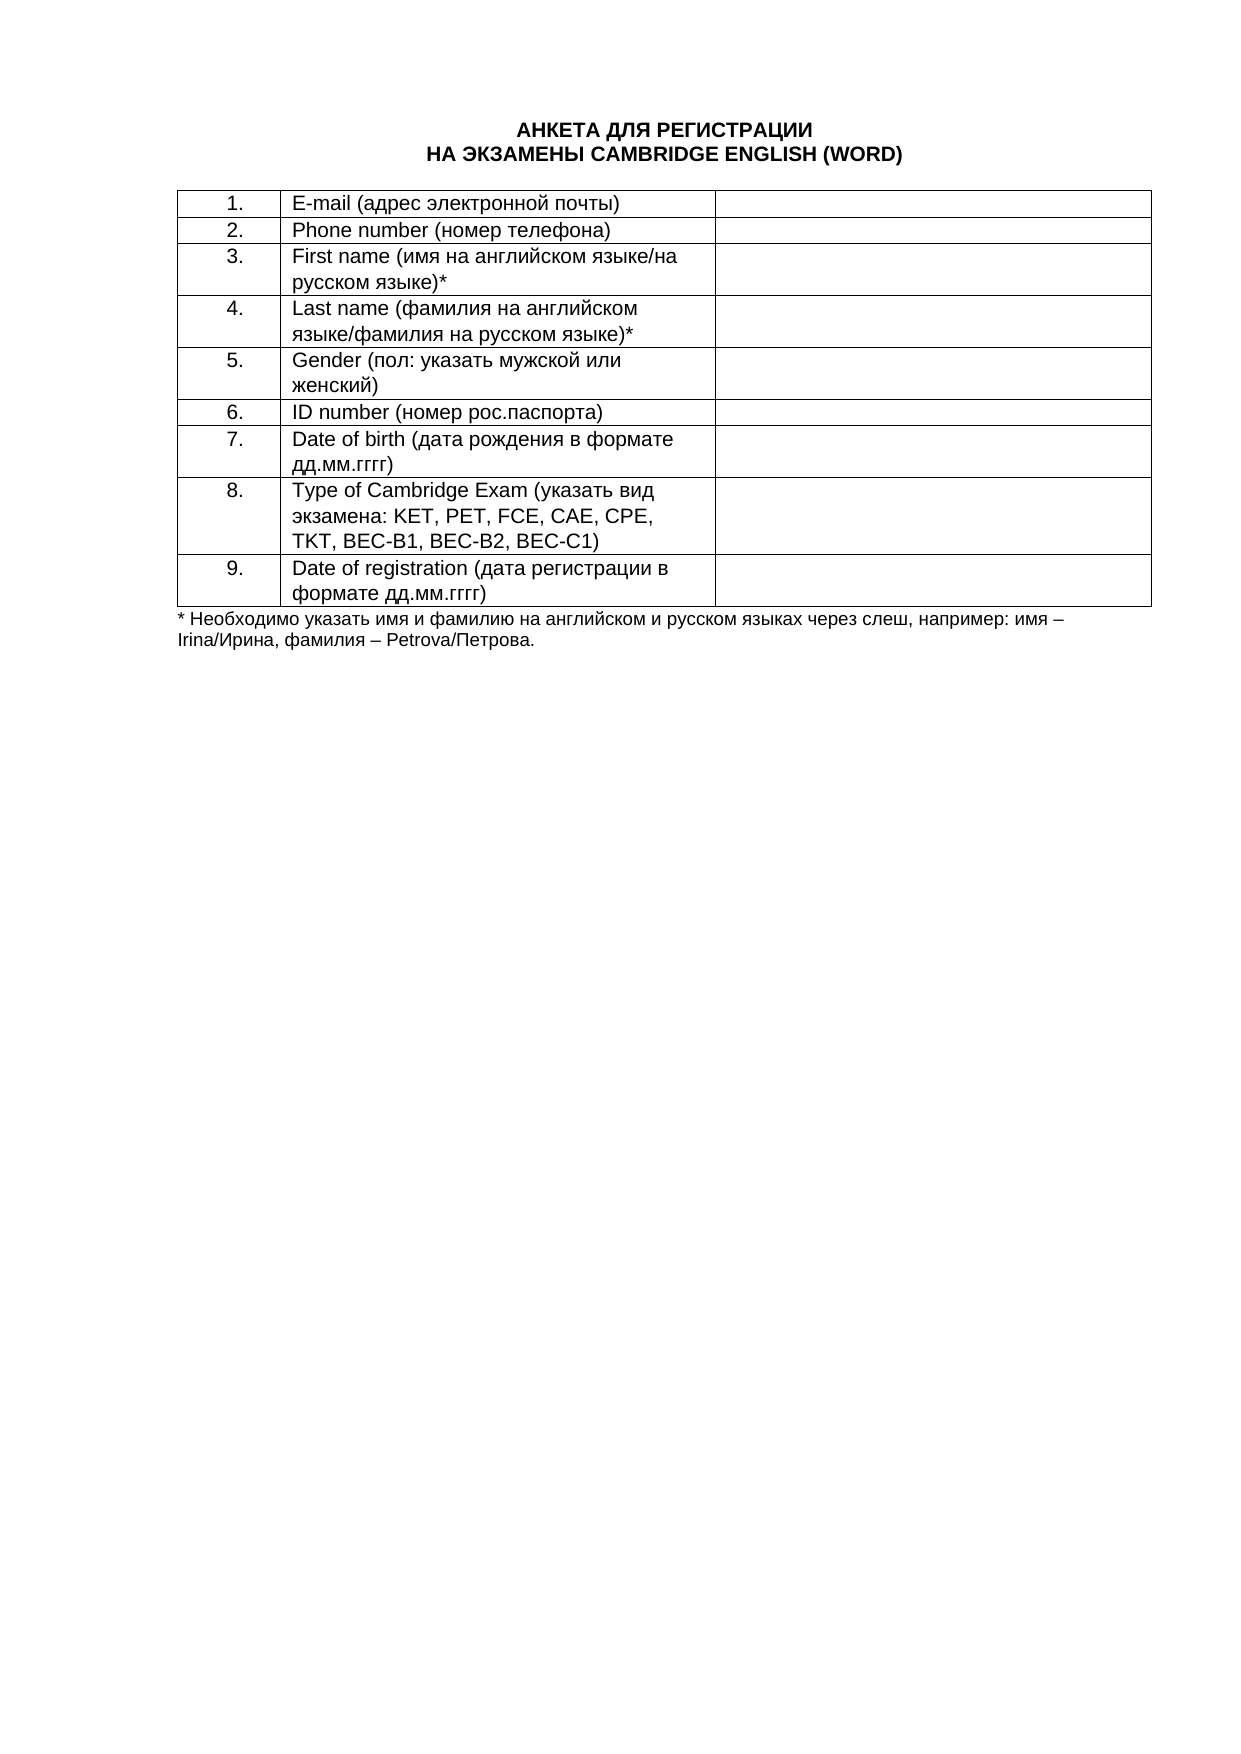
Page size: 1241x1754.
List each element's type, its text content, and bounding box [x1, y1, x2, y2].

table_cell Last name (фамилия на английском языке/фамилия на русском языке)* [281, 296, 715, 347]
table_header [716, 191, 1151, 217]
table_cell [716, 244, 1151, 295]
table_cell [716, 426, 1151, 477]
table_cell [178, 555, 280, 606]
table_cell [178, 348, 280, 399]
text * Необходимо указать имя и фамилию на английском и русском языках через слеш, например: имя – Irina/Ирина, фамилия – Petrova/Петрова. [177, 607, 1152, 650]
table_header E-mail (адрес электронной почты) [281, 191, 715, 217]
table_cell [716, 400, 1151, 425]
table_cell Date of registration (дата регистрации в формате дд.мм.гггг) [281, 555, 715, 606]
table_cell Type of Cambridge Exam (указать вид экзамена: KET, PET, FCE, CAE, CPE, TKT, BEC-B1, BEC-B2, BEC-C1) [281, 478, 715, 554]
table_cell [178, 478, 280, 554]
table_cell First name (имя на английском языке/на русском языке)* [281, 244, 715, 295]
table_cell [178, 426, 280, 477]
table_cell Date of birth (дата рождения в формате дд.мм.гггг) [281, 426, 715, 477]
table_cell [716, 218, 1151, 243]
table_cell [716, 296, 1151, 347]
table_cell ID number (номер рос.паспорта) [281, 400, 715, 425]
table_cell Gender (пол: указать мужской или женский) [281, 348, 715, 399]
text НА ЭКЗАМЕНЫ CAMBRIDGE ENGLISH (WORD) [177, 142, 1152, 166]
table_cell [178, 296, 280, 347]
table_cell [178, 218, 280, 243]
table_header [178, 191, 280, 217]
table_cell [178, 400, 280, 425]
table_cell [178, 244, 280, 295]
table_cell [716, 555, 1151, 606]
table_cell [716, 478, 1151, 554]
table_cell Phone number (номер телефона) [281, 218, 715, 243]
text АНКЕТА ДЛЯ РЕГИСТРАЦИИ [177, 118, 1152, 142]
table_cell [716, 348, 1151, 399]
